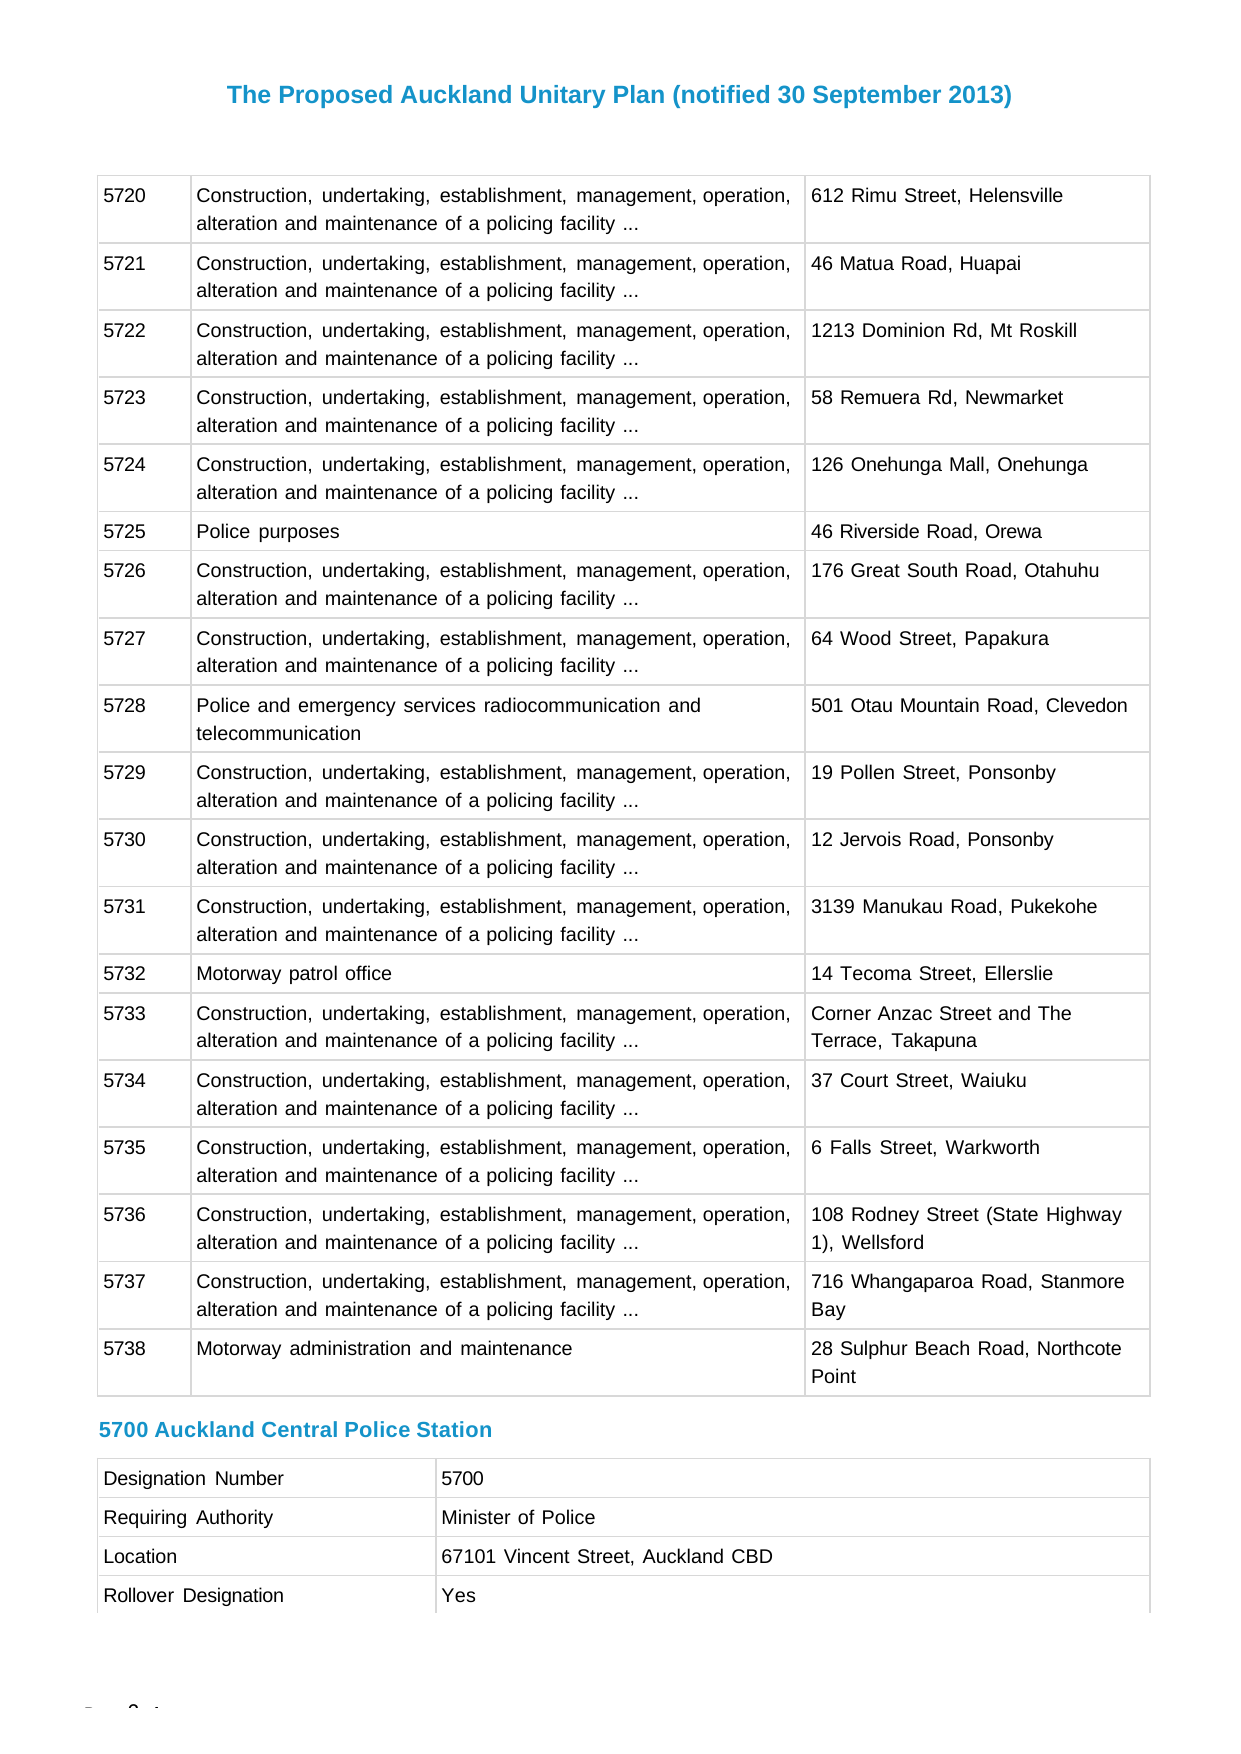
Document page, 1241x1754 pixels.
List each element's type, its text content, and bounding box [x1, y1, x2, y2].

table_cell 126 Onehunga Mall, Onehunga [806, 445, 1149, 511]
table_cell 5725 [98, 512, 190, 549]
table_cell 5721 [98, 243, 190, 309]
table_cell Rollover Designation [98, 1576, 435, 1613]
table_cell 5724 [98, 444, 190, 511]
table_cell Minister of Police [437, 1498, 1149, 1536]
table_cell Construction, undertaking, establishment, management, operation, alteration and maintenance of a policing facility ... [192, 820, 804, 886]
table_cell Construction, undertaking, establishment, management, operation, alteration and maintenance of a policing facility ... [192, 619, 804, 684]
table_cell Construction, undertaking, establishment, management, operation, alteration and maintenance of a policing facility ... [192, 445, 804, 511]
table_cell 5733 [98, 993, 190, 1059]
table_cell 31­39 Manukau Road, Pukekohe [806, 887, 1149, 953]
table_cell 5727 [98, 618, 190, 684]
table_cell Police purposes [192, 512, 804, 549]
table_cell 5729 [98, 752, 190, 818]
table_cell Motorway patrol office [192, 955, 804, 992]
table_cell 1213 Dominion Rd, Mt Roskill [806, 311, 1149, 376]
table_cell 5737 [98, 1262, 190, 1328]
table_cell 5730 [98, 819, 190, 886]
table_cell 67­101 Vincent Street, Auckland CBD [437, 1537, 1149, 1574]
table_cell Construction, undertaking, establishment, management, operation, alteration and maintenance of a policing facility ... [192, 1262, 804, 1328]
table_cell Requiring Authority [98, 1498, 435, 1536]
table_cell 5735 [98, 1127, 190, 1193]
table_cell Construction, undertaking, establishment, management, operation, alteration and maintenance of a policing facility ... [192, 887, 804, 953]
table_cell 5732 [98, 954, 190, 992]
table_cell Construction, undertaking, establishment, management, operation, alteration and maintenance of a policing facility ... [192, 244, 804, 309]
table_cell Yes [437, 1576, 1149, 1613]
table_cell Construction, undertaking, establishment, management, operation, alteration and maintenance of a policing facility ... [192, 753, 804, 818]
table_cell 4­6 Riverside Road, Orewa [806, 512, 1149, 549]
table_cell 5738 [98, 1329, 190, 1395]
table_cell 5731 [98, 887, 190, 953]
table_header 6­12 Rimu Street, Helensville [806, 176, 1149, 242]
table_cell 5734 [98, 1060, 190, 1126]
table_cell 14 Tecoma Street, Ellerslie [806, 955, 1149, 992]
table_cell 501 Otau Mountain Road, Clevedon [806, 686, 1149, 751]
table_cell 6 Falls Street, Warkworth [806, 1128, 1149, 1193]
table_cell Construction, undertaking, establishment, management, operation, alteration and maintenance of a policing facility ... [192, 994, 804, 1059]
table_cell Construction, undertaking, establishment, management, operation, alteration and maintenance of a policing facility ... [192, 1195, 804, 1261]
table_cell 5726 [98, 551, 190, 617]
table_cell Construction, undertaking, establishment, management, operation, alteration and maintenance of a policing facility ... [192, 378, 804, 443]
table_cell 12 Jervois Road, Ponsonby [806, 820, 1149, 886]
table_header Designation Number [98, 1459, 435, 1496]
table_cell Motorway administration and maintenance [192, 1330, 804, 1395]
table_cell 5722 [98, 310, 190, 376]
table_cell 716 Whangaparoa Road, Stanmore Bay [806, 1262, 1149, 1328]
table_cell 5728 [98, 685, 190, 751]
table_cell Construction, undertaking, establishment, management, operation, alteration and maintenance of a policing facility ... [192, 1061, 804, 1126]
table_cell 4­6 Matua Road, Huapai [806, 244, 1149, 309]
table_header 5700 [437, 1459, 1149, 1496]
text 5700 Auckland Central Police Station [98, 1417, 1085, 1442]
table_header Construction, undertaking, establishment, management, operation, alteration and maintenance of a policing facility ... [192, 176, 804, 242]
table_header 5720 [98, 176, 190, 242]
table_cell Police and emergency services radiocommunication and telecommunication [192, 686, 804, 751]
table_cell Corner Anzac Street and The Terrace, Takapuna [806, 994, 1149, 1059]
table_cell Construction, undertaking, establishment, management, operation, alteration and maintenance of a policing facility ... [192, 311, 804, 376]
table_cell 176 Great South Road, Otahuhu [806, 551, 1149, 617]
table_cell 64 Wood Street, Papakura [806, 619, 1149, 684]
table_cell 5736 [98, 1194, 190, 1261]
table_cell 5723 [98, 377, 190, 443]
table_cell 28 Sulphur Beach Road, Northcote Point [806, 1330, 1149, 1395]
table_cell 19 Pollen Street, Ponsonby [806, 753, 1149, 818]
table_cell 58 Remuera Rd, Newmarket [806, 378, 1149, 443]
table_cell Location [98, 1537, 435, 1574]
table_cell 108 Rodney Street (State Highway 1), Wellsford [806, 1195, 1149, 1261]
table_cell 3­7 Court Street, Waiuku [806, 1061, 1149, 1126]
table_cell Construction, undertaking, establishment, management, operation, alteration and maintenance of a policing facility ... [192, 1128, 804, 1193]
table_cell Construction, undertaking, establishment, management, operation, alteration and maintenance of a policing facility ... [192, 551, 804, 617]
